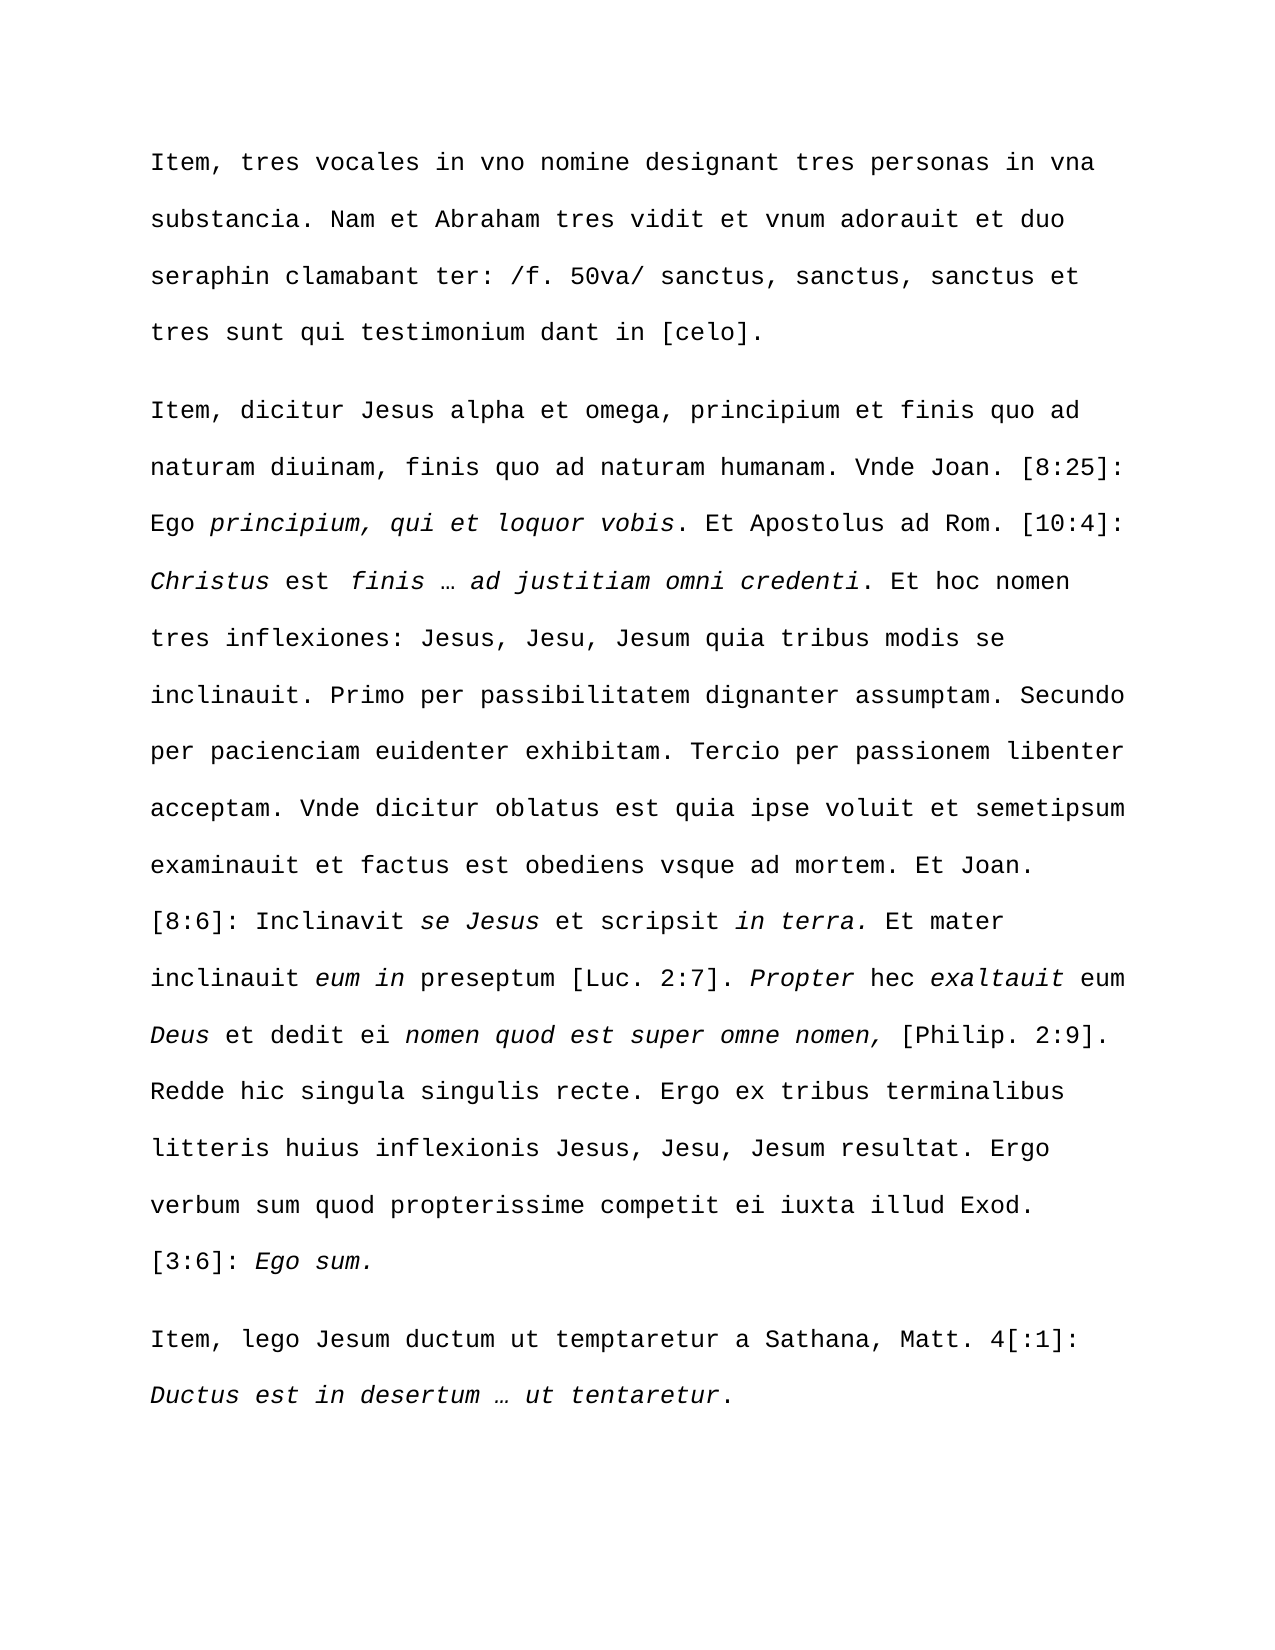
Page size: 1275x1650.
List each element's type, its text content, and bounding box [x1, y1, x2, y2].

text Item, dicitur Jesus alpha et omega, principium et finis quo ad naturam diuinam, finis quo ad naturam humanam. Vnde Joan. [8:25]: Ego principium, qui et loquor vobis. Et Apostolus ad Rom. [10:4]: Christus est finis … ad justitiam omni credenti. Et hoc nomen tres inflexiones: Jesus, Jesu, Jesum quia tribus modis se inclinauit. Primo per passibilitatem dignanter assumptam. Secundo per pacienciam euidenter exhibitam. Tercio per passionem libenter acceptam. Vnde dicitur oblatus est quia ipse voluit et semetipsum examinauit et factus est obediens vsque ad mortem. Et Joan. [8:6]: Inclinavit se Jesus et scripsit in terra. Et mater inclinauit eum in preseptum [Luc. 2:7]. Propter hec exaltauit eum Deus et dedit ei nomen quod est super omne nomen, [Philip. 2:9]. Redde hic singula singulis recte. Ergo ex tribus terminalibus litteris huius inflexionis Jesus, Jesu, Jesum resultat. Ergo verbum sum quod propterissime competit ei iuxta illud Exod. [3:6]: Ego sum. [150, 397, 1125, 1277]
text Item, lego Jesum ductum ut temptaretur a Sathana, Matt. 4[:1]: Ductus est in desertum … ut tentaretur. [150, 1326, 1125, 1411]
text Item, tres vocales in vno nomine designant tres personas in vna substancia. Nam et Abraham tres vidit et vnum adorauit et duo seraphin clamabant ter: /f. 50va/ sanctus, sanctus, sanctus et tres sunt qui testimonium dant in [celo]. [150, 150, 1125, 348]
